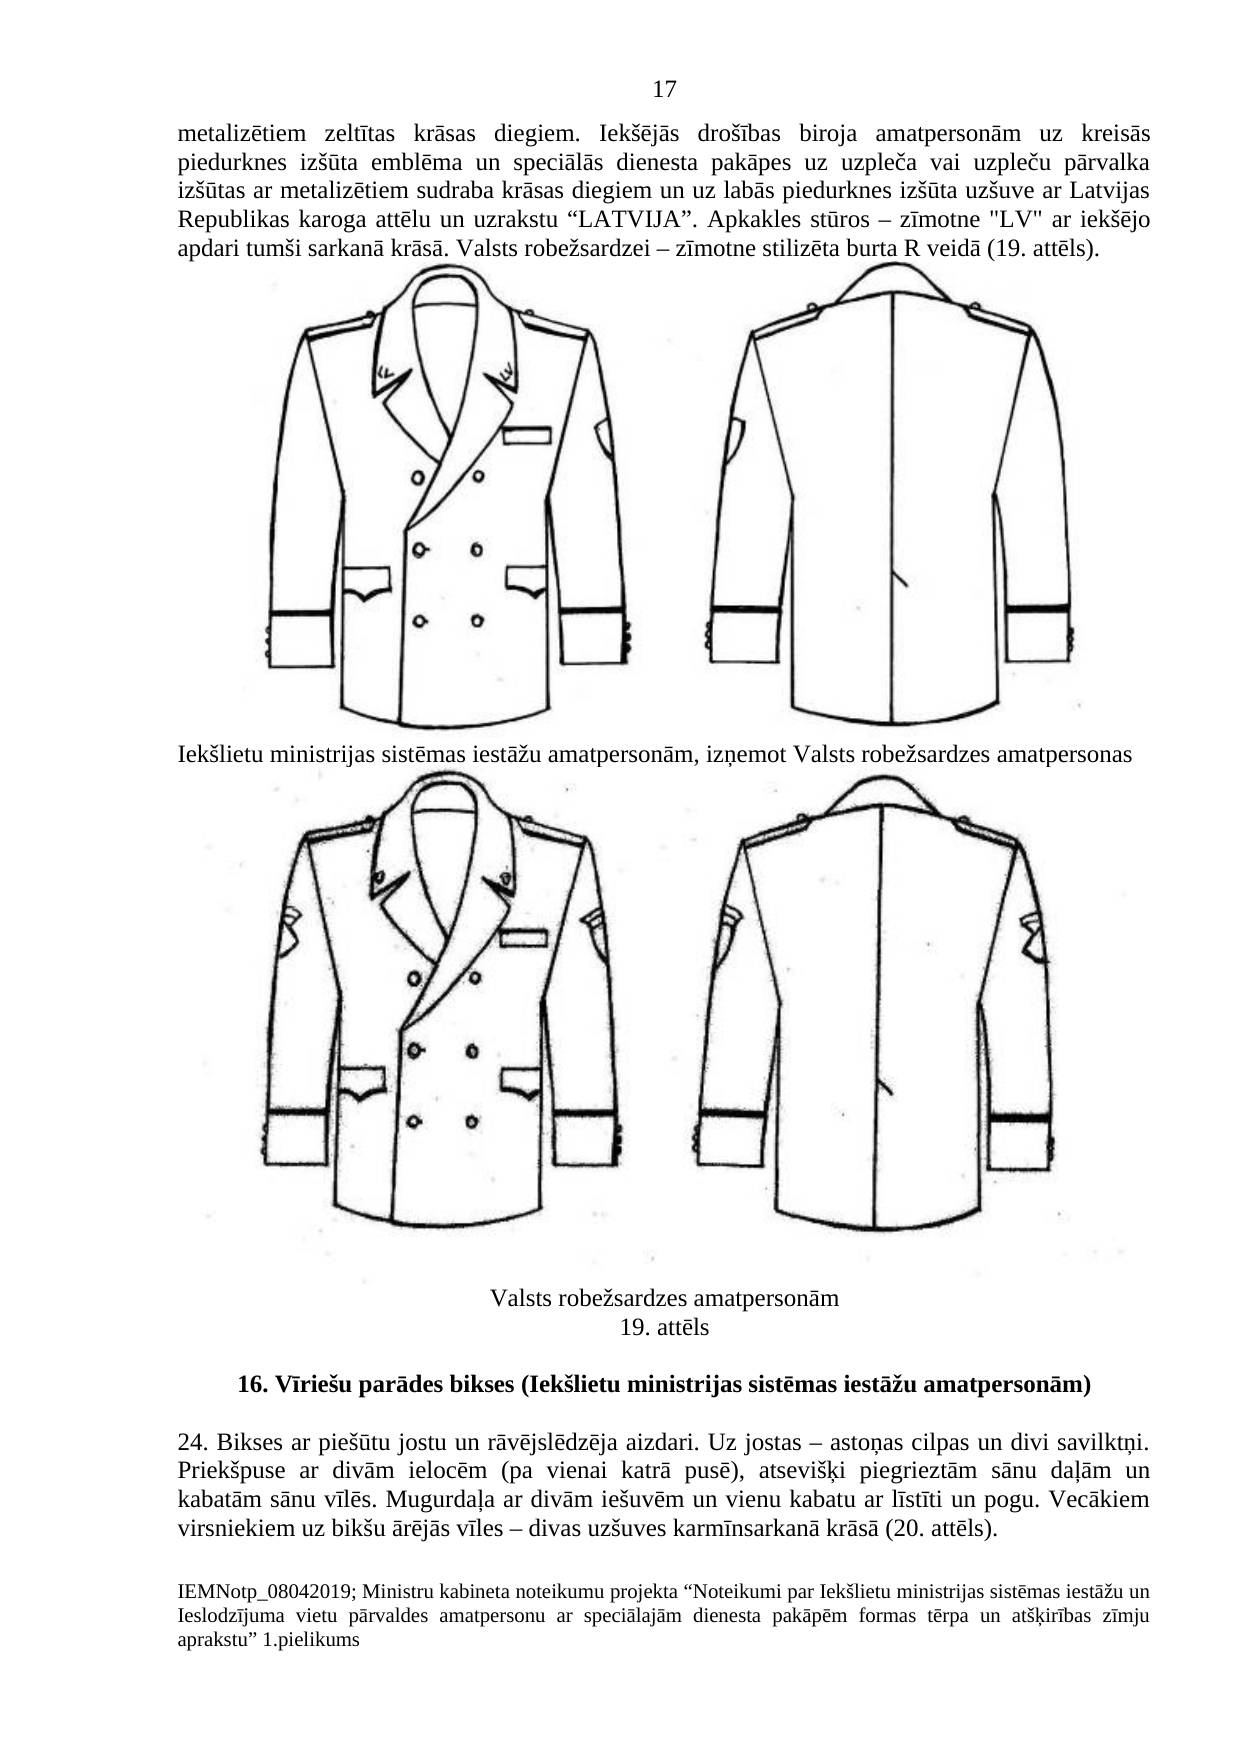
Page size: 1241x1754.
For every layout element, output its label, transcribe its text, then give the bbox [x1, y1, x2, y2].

text Valsts robežsardzes amatpersonām [177, 1283, 1152, 1312]
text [177, 118, 1152, 262]
picture [202, 767, 1127, 1284]
picture [242, 261, 1087, 739]
text 24. Bikses ar piešūtu jostu un rāvējslēdzēja aizdari. Uz jostas – astoņas cilpas un divi savilktņi. Priekšpuse ar divām ielocēm (pa vienai katrā pusē), atsevišķi piegrieztām sānu daļām un kabatām sānu vīlēs. Mugurdaļa ar divām iešuvēm un vienu kabatu ar līstīti un pogu. Vecākiem virsniekiem uz bikšu ārējās vīles – divas uzšuves karmīnsarkanā krāsā (20. attēls). [177, 1427, 1152, 1542]
text Iekšlietu ministrijas sistēmas iestāžu amatpersonām, izņemot Valsts robežsardzes amatpersonas [177, 739, 1152, 767]
text 16. Vīriešu parādes bikses (Iekšlietu ministrijas sistēmas iestāžu amatpersonām) [177, 1369, 1152, 1398]
text 19. attēls [177, 1312, 1152, 1341]
